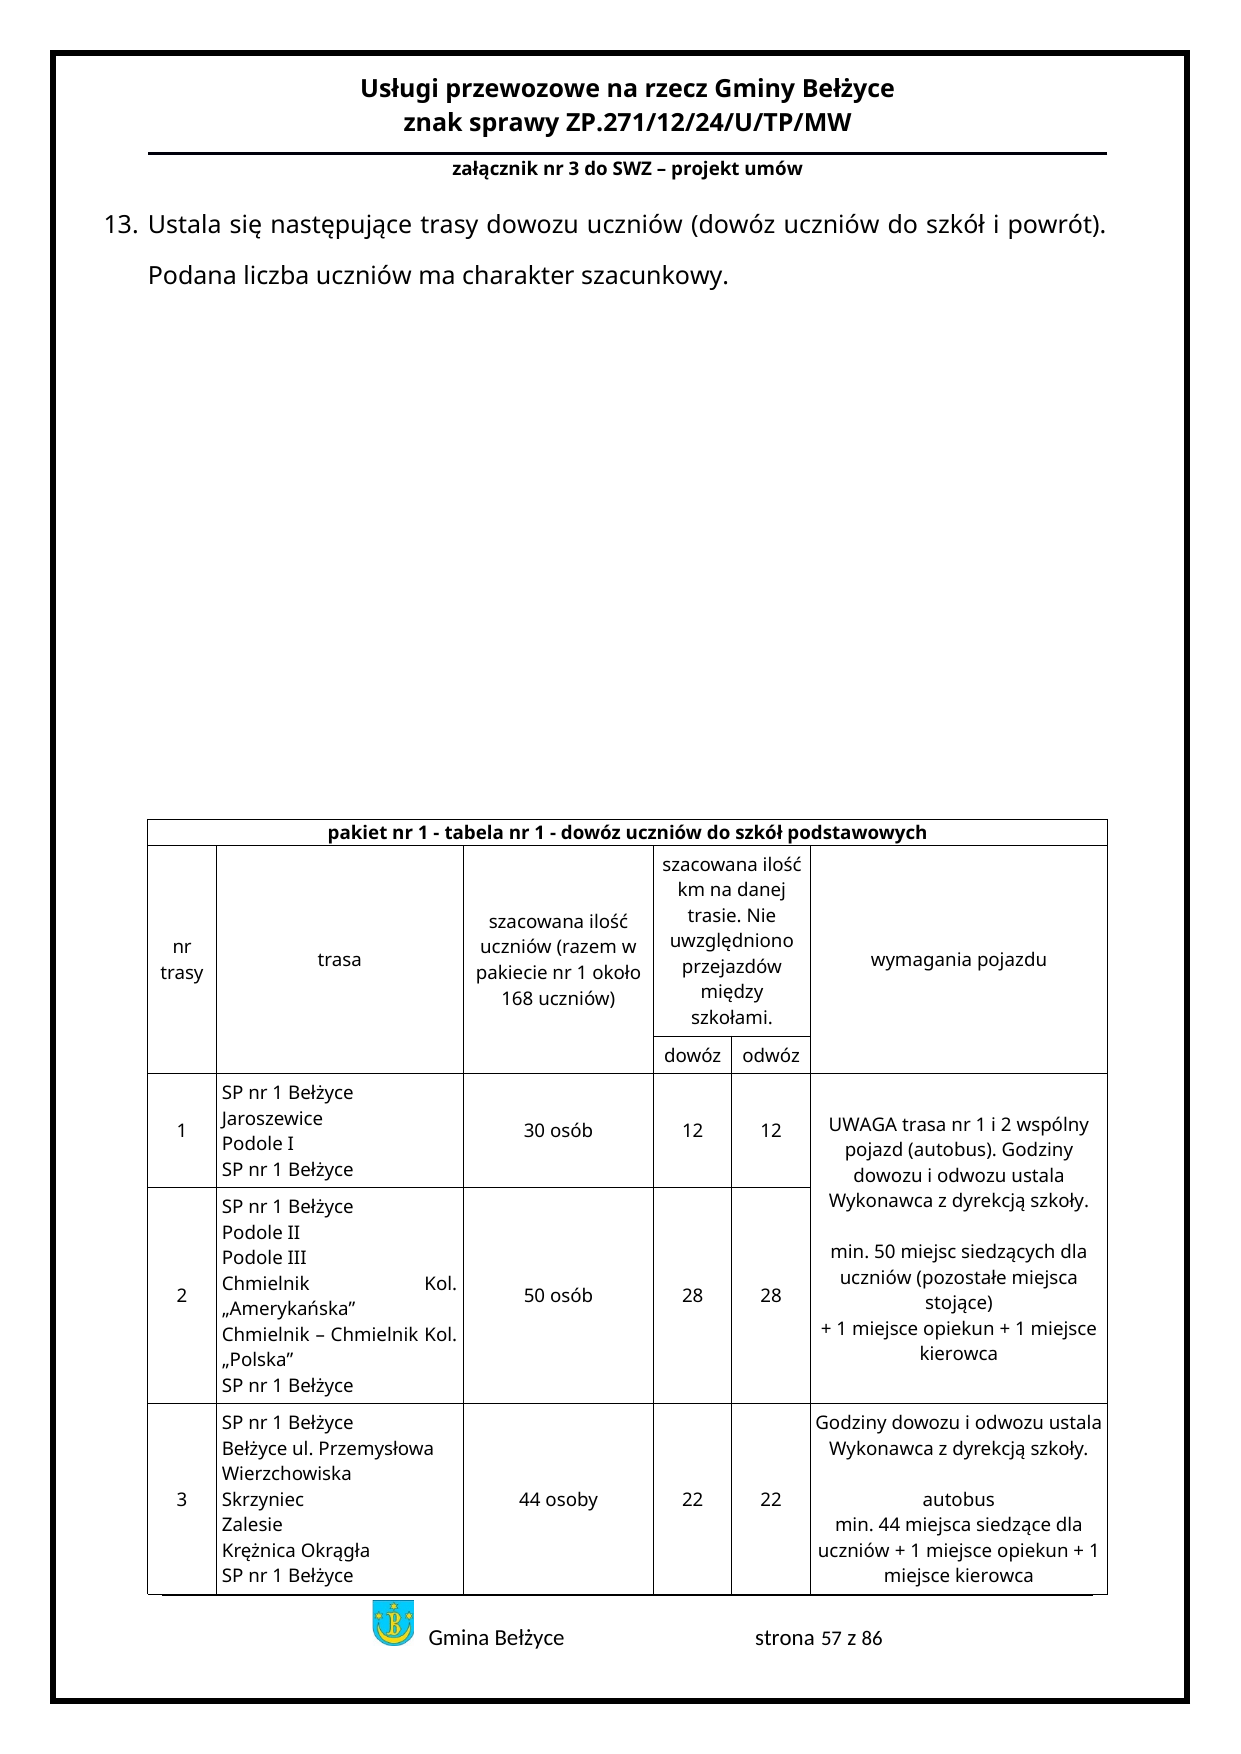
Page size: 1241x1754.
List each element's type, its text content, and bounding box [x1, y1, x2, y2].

picture [406, 1612, 414, 1620]
table_cell szacowana ilość km na danej trasie. Nie uwzględniono przejazdów między szkołami. [654, 846, 810, 1036]
table_cell trasa [217, 846, 463, 1073]
table_cell 12 [654, 1074, 731, 1187]
table_cell 1 [148, 1074, 216, 1187]
table_cell 2 [148, 1188, 216, 1403]
table_cell Godziny dowozu i odwozu ustala Wykonawca z dyrekcją szkoły. autobus min. 44 miejsca siedzące dla uczniów + 1 miejsce opiekun + 1 miejsce kierowca [811, 1404, 1107, 1594]
table_cell 28 [654, 1188, 731, 1403]
table_cell odwóz [732, 1037, 810, 1073]
list Ustala się następujące trasy dowozu uczniów (dowóz uczniów do szkół i powrót). Podana liczba uczniów ma charakter szacunkowy. [103, 206, 1107, 292]
table_cell 3 [148, 1404, 216, 1594]
table_header pakiet nr 1 - tabela nr 1 - dowóz uczniów do szkół podstawowych [148, 820, 1107, 845]
table_cell wymagania pojazdu [811, 846, 1107, 1073]
table_cell SP nr 1 Bełżyce Jaroszewice Podole I SP nr 1 Bełżyce [217, 1074, 463, 1187]
table_cell 12 [732, 1074, 810, 1187]
table_cell SP nr 1 Bełżyce Podole II Podole III Chmielnik Kol. „Amerykańska” Chmielnik – Chmielnik Kol. „Polska” SP nr 1 Bełżyce [217, 1188, 463, 1403]
table_cell szacowana ilość uczniów (razem w pakiecie nr 1 około 168 uczniów) [464, 846, 653, 1073]
table_cell 30 osób [464, 1074, 653, 1187]
picture [372, 1602, 414, 1646]
table_cell 50 osób [464, 1188, 653, 1403]
table_cell UWAGA trasa nr 1 i 2 wspólny pojazd (autobus). Godziny dowozu i odwozu ustala Wykonawca z dyrekcją szkoły. min. 50 miejsc siedzących dla uczniów (pozostałe miejsca stojące) + 1 miejsce opiekun + 1 miejsce kierowca [811, 1074, 1107, 1403]
table_cell 22 [732, 1404, 810, 1594]
table_cell 44 osoby [464, 1404, 653, 1594]
table_cell 28 [732, 1188, 810, 1403]
table_cell dowóz [654, 1037, 731, 1073]
table_cell SP nr 1 Bełżyce Bełżyce ul. Przemysłowa Wierzchowiska Skrzyniec Zalesie Krężnica Okrągła SP nr 1 Bełżyce [217, 1404, 463, 1594]
table_cell nr trasy [148, 846, 216, 1073]
table_cell 22 [654, 1404, 731, 1594]
